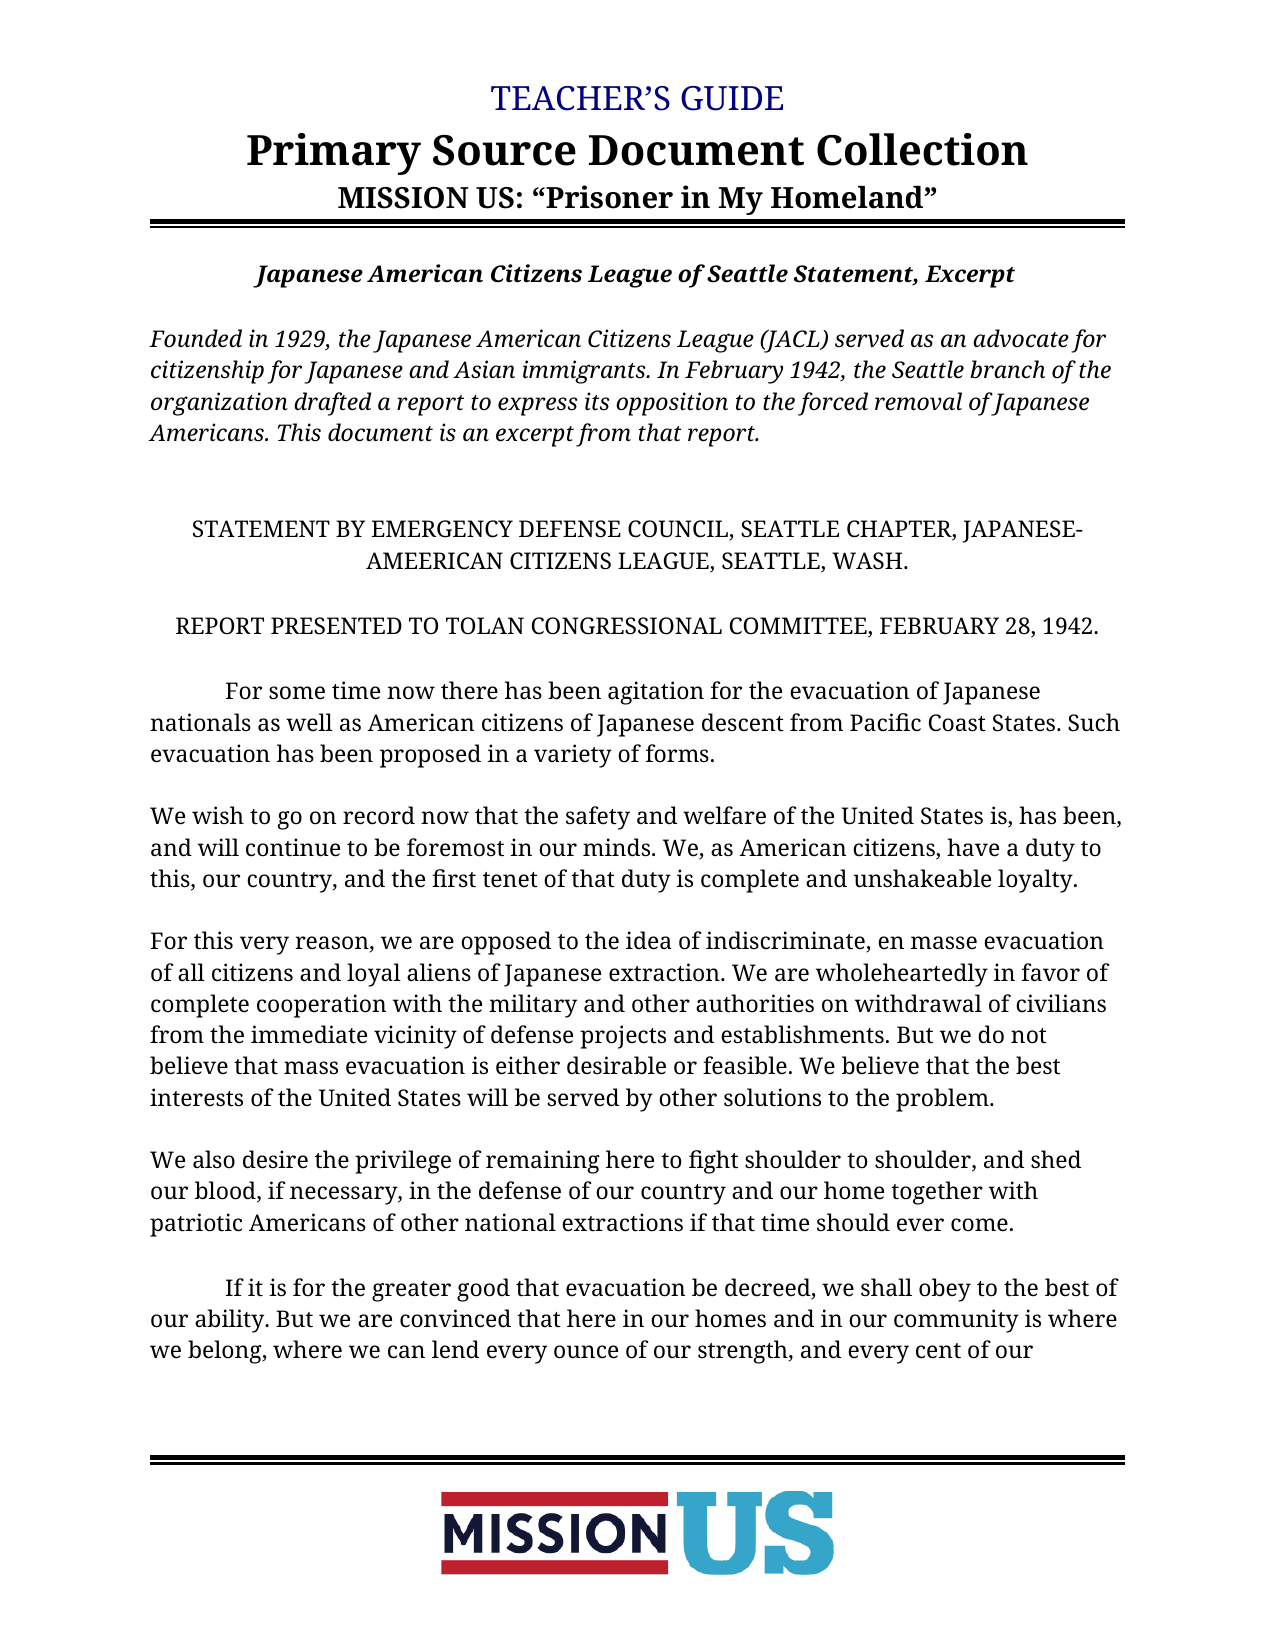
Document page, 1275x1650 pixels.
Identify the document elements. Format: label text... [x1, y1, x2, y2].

text For this very reason, we are opposed to the idea of indiscriminate, en masse evacuation of all citizens and loyal aliens of Japanese extraction. We are wholeheartedly in favor of complete cooperation with the military and other authorities on withdrawal of civilians from the immediate vicinity of defense projects and establishments. But we do not believe that mass evacuation is either desirable or feasible. We believe that the best interests of the United States will be served by other solutions to the problem. [150, 925, 1125, 1113]
text We also desire the privilege of remaining here to fight shoulder to shoulder, and shed our blood, if necessary, in the defense of our country and our home together with patriotic Americans of other national extractions if that time should ever come. [150, 1144, 1125, 1238]
text Japanese American Citizens League of Seattle Statement, Excerpt [150, 258, 1125, 289]
picture [441, 1491, 834, 1575]
text STATEMENT BY EMERGENCY DEFENSE COUNCIL, SEATTLE CHAPTER, JAPANESE-AMEERICAN CITIZENS LEAGUE, SEATTLE, WASH. [150, 513, 1125, 576]
text REPORT PRESENTED TO TOLAN CONGRESSIONAL COMMITTEE, FEBRUARY 28, 1942. [150, 610, 1125, 641]
text Founded in 1929, the Japanese American Citizens League (JACL) served as an advocate for citizenship for Japanese and Asian immigrants. In February 1942, the Seattle branch of the organization drafted a report to express its opposition to the forced removal of Japanese Americans. This document is an excerpt from that report. [150, 323, 1125, 448]
text We wish to go on record now that the safety and welfare of the United States is, has been, and will continue to be foremost in our minds. We, as American citizens, have a duty to this, our country, and the first tenet of that duty is complete and unshakeable loyalty. [150, 800, 1125, 894]
text For some time now there has been agitation for the evacuation of Japanese nationals as well as American citizens of Japanese descent from Pacific Coast States. Such evacuation has been proposed in a variety of forms. [150, 675, 1125, 769]
